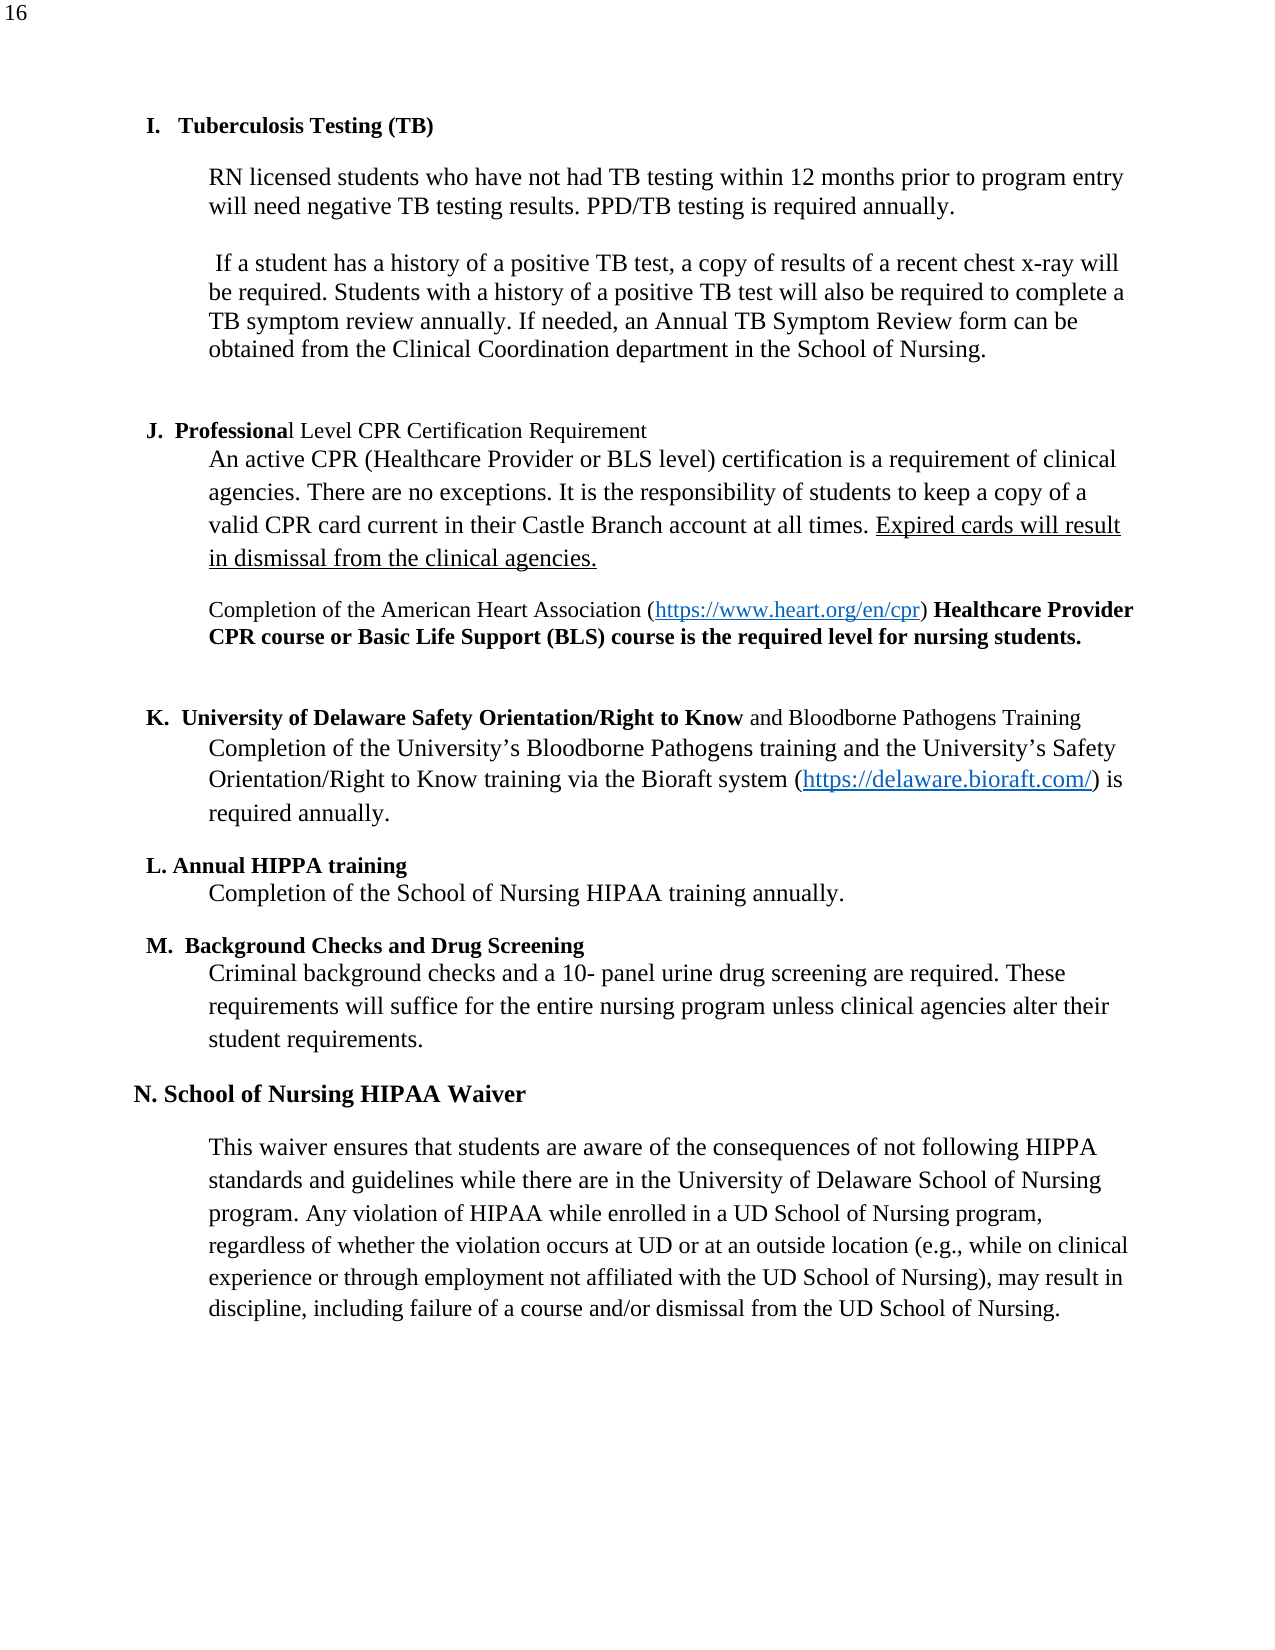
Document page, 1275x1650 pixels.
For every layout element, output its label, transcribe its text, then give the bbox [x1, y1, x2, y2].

list Tuberculosis Testing (TB) [146, 112, 1146, 139]
list University of Delaware Safety Orientation/Right to Know and Bloodborne Pathogens Training Completion of the University’s Bloodborne Pathogens training and the University’s Safety Orientation/Right to Know training via the Bioraft system (https://delaware.bioraft.com/) is [146, 702, 1123, 793]
list Annual HIPPA training [146, 852, 1146, 878]
list Professional Level CPR Certification Requirement [146, 417, 1146, 444]
text RN licensed students who have not had TB testing within 12 months prior to program entry will need negative TB testing results. PPD/TB testing is required annually. [208, 162, 1126, 219]
subtitle School of Nursing HIPAA Waiver [133, 1079, 1146, 1108]
text Completion of the American Heart Association (https://www.heart.org/en/cpr) Healthcare Provider CPR course or Basic Life Support (BLS) course is the required level for nursing students. [208, 596, 1136, 649]
text Criminal background checks and a 10- panel urine drug screening are required. These requirements will suffice for the entire nursing program unless clinical agencies alter their student requirements. [208, 958, 1146, 1053]
text If a student has a history of a positive TB test, a copy of results of a recent chest x-ray will be required. Students with a history of a positive TB test will also be required to complete a TB symptom review annually. If needed, an Annual TB Symptom Review form can be obtained from the Clinical Coordination department in the School of Nursing. [208, 248, 1127, 363]
list Background Checks and Drug Screening [146, 932, 1146, 958]
text Completion of the School of Nursing HIPAA training annually. [208, 878, 1146, 907]
text This waiver ensures that students are aware of the consequences of not following HIPPA standards and guidelines while there are in the University of Delaware School of Nursing program. Any violation of HIPAA while enrolled in a UD School of Nursing program, regardless of whether the violation occurs at UD or at an outside location (e.g., while on clinical experience or through employment not affiliated with the UD School of Nursing), may result in discipline, including failure of a course and/or dismissal from the UD School of Nursing. [208, 1132, 1136, 1322]
text required annually. [208, 798, 1146, 827]
text An active CPR (Healthcare Provider or BLS level) certification is a requirement of clinical agencies. There are no exceptions. It is the responsibility of students to keep a copy of a valid CPR card current in their Castle Branch account at all times. Expired cards will result in dismissal from the clinical agencies. [208, 444, 1123, 571]
